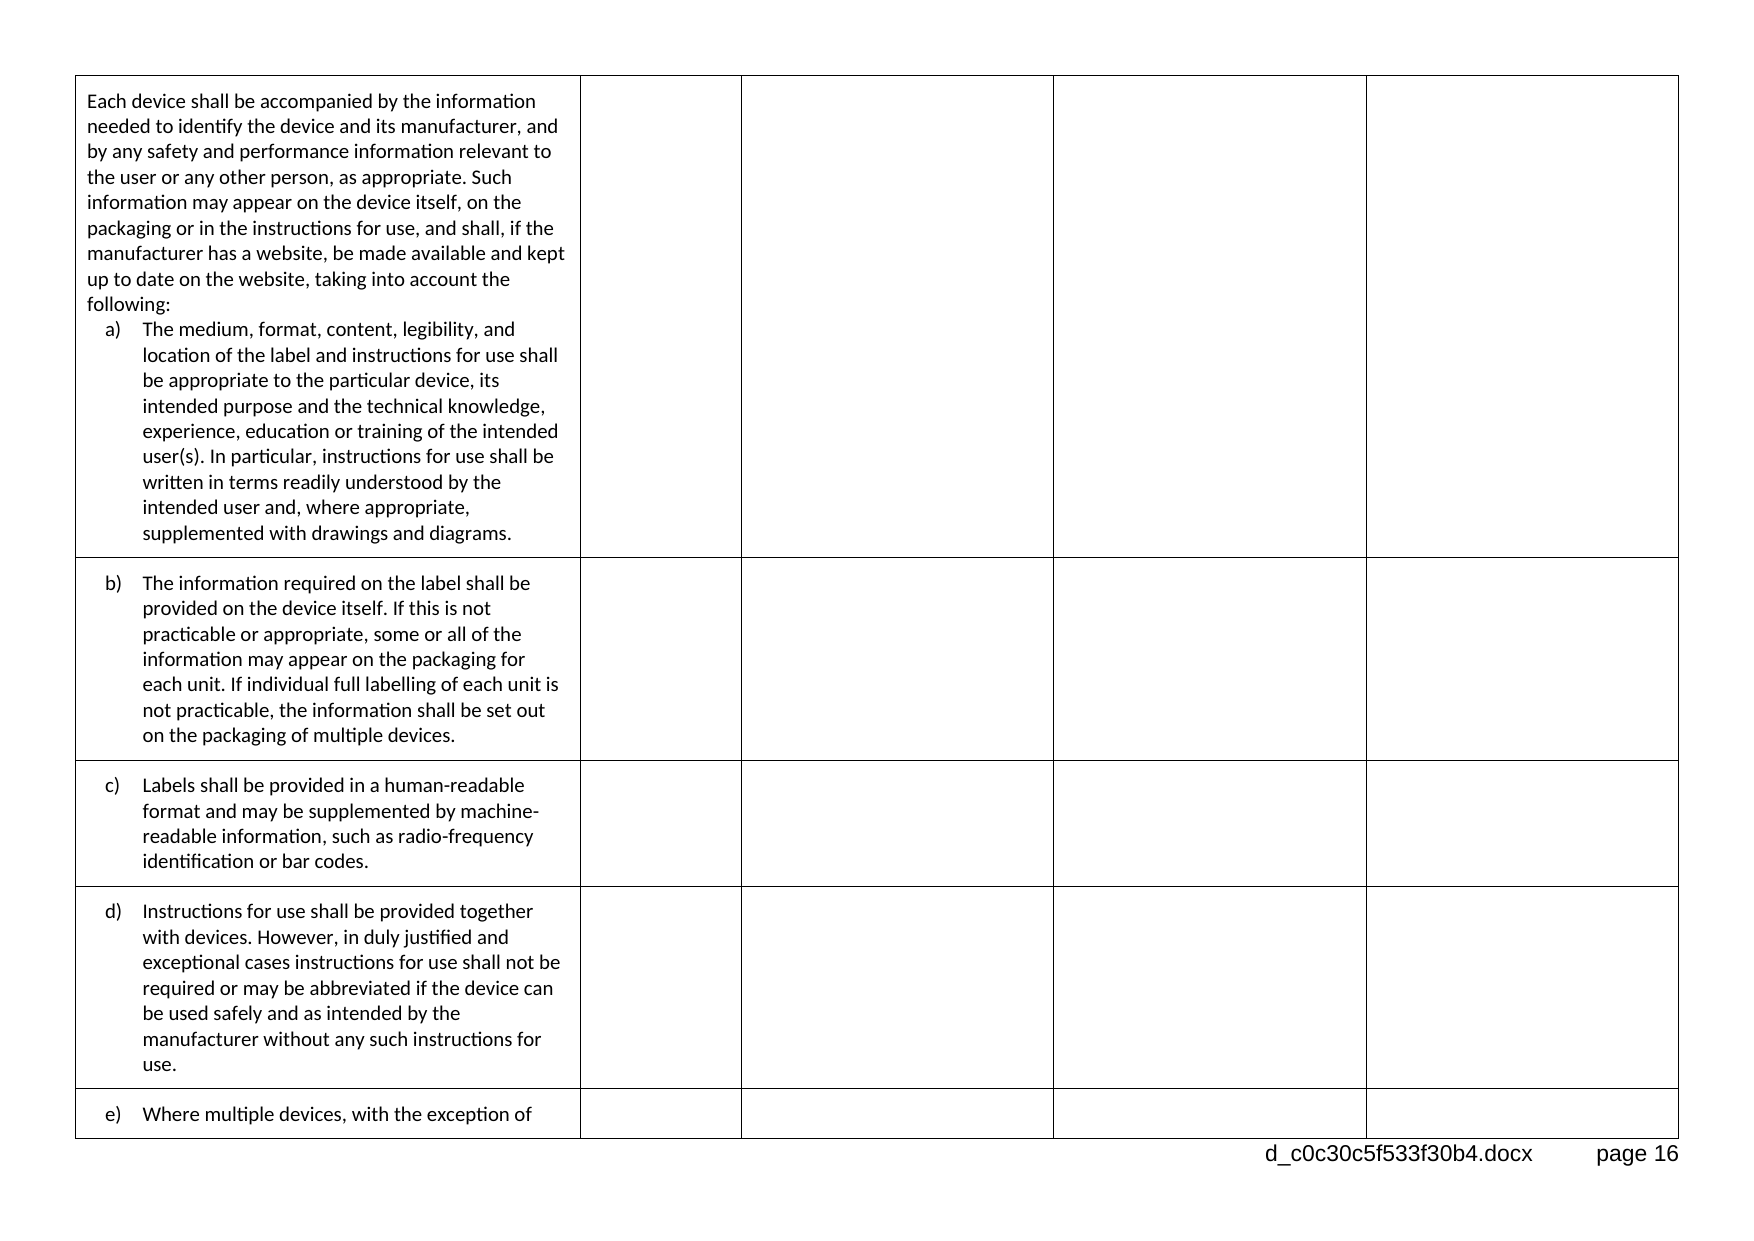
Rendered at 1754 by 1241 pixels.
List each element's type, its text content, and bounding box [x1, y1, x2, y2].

table_cell [581, 76, 741, 557]
table_cell The information required on the label shall be provided on the device itself. If this is not practicable or appropriate, some or all of the information may appear on the packaging for each unit. If individual full labelling of each unit is not practicable, the information shall be set out on the packaging of multiple devices. [76, 558, 580, 759]
table_cell [1054, 558, 1366, 759]
table_cell [742, 887, 1053, 1088]
table_cell Labels shall be provided in a human-readable format and may be supplemented by machine-readable information, such as radio-frequency identification or bar codes. [76, 761, 580, 886]
table_cell [742, 761, 1053, 886]
table_cell [581, 558, 741, 759]
table_cell [581, 887, 741, 1088]
table_cell [1367, 76, 1678, 557]
table_cell Instructions for use shall be provided together with devices. However, in duly justified and exceptional cases instructions for use shall not be required or may be abbreviated if the device can be used safely and as intended by the manufacturer without any such instructions for use. [76, 887, 580, 1088]
table_cell [1054, 887, 1366, 1088]
table_cell [1367, 558, 1678, 759]
table_cell [1367, 1089, 1678, 1138]
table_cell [76, 1089, 580, 1138]
table_cell [1367, 761, 1678, 886]
table_cell [742, 76, 1053, 557]
table_cell [581, 1089, 741, 1138]
table_cell [1054, 76, 1366, 557]
table_cell [742, 558, 1053, 759]
table_cell Each device shall be accompanied by the information needed to identify the device and its manufacturer, and by any safety and performance information relevant to the user or any other person, as appropriate. Such information may appear on the device itself, on the packaging or in the instructions for use, and shall, if the manufacturer has a website, be made available and kept up to date on the website, taking into account the following: The medium, format, content, legibility, and location of the label and instructions for use shall be appropriate to the particular device, its intended purpose and the technical knowledge, experience, education or training of the intended user(s). In particular, instructions for use shall be written in terms readily understood by the intended user and, where appropriate, supplemented with drawings and diagrams. [76, 76, 580, 557]
table_cell [581, 761, 741, 886]
table_cell [1054, 1089, 1366, 1138]
table_cell [742, 1089, 1053, 1138]
table_cell [1054, 761, 1366, 886]
table_cell [1367, 887, 1678, 1088]
